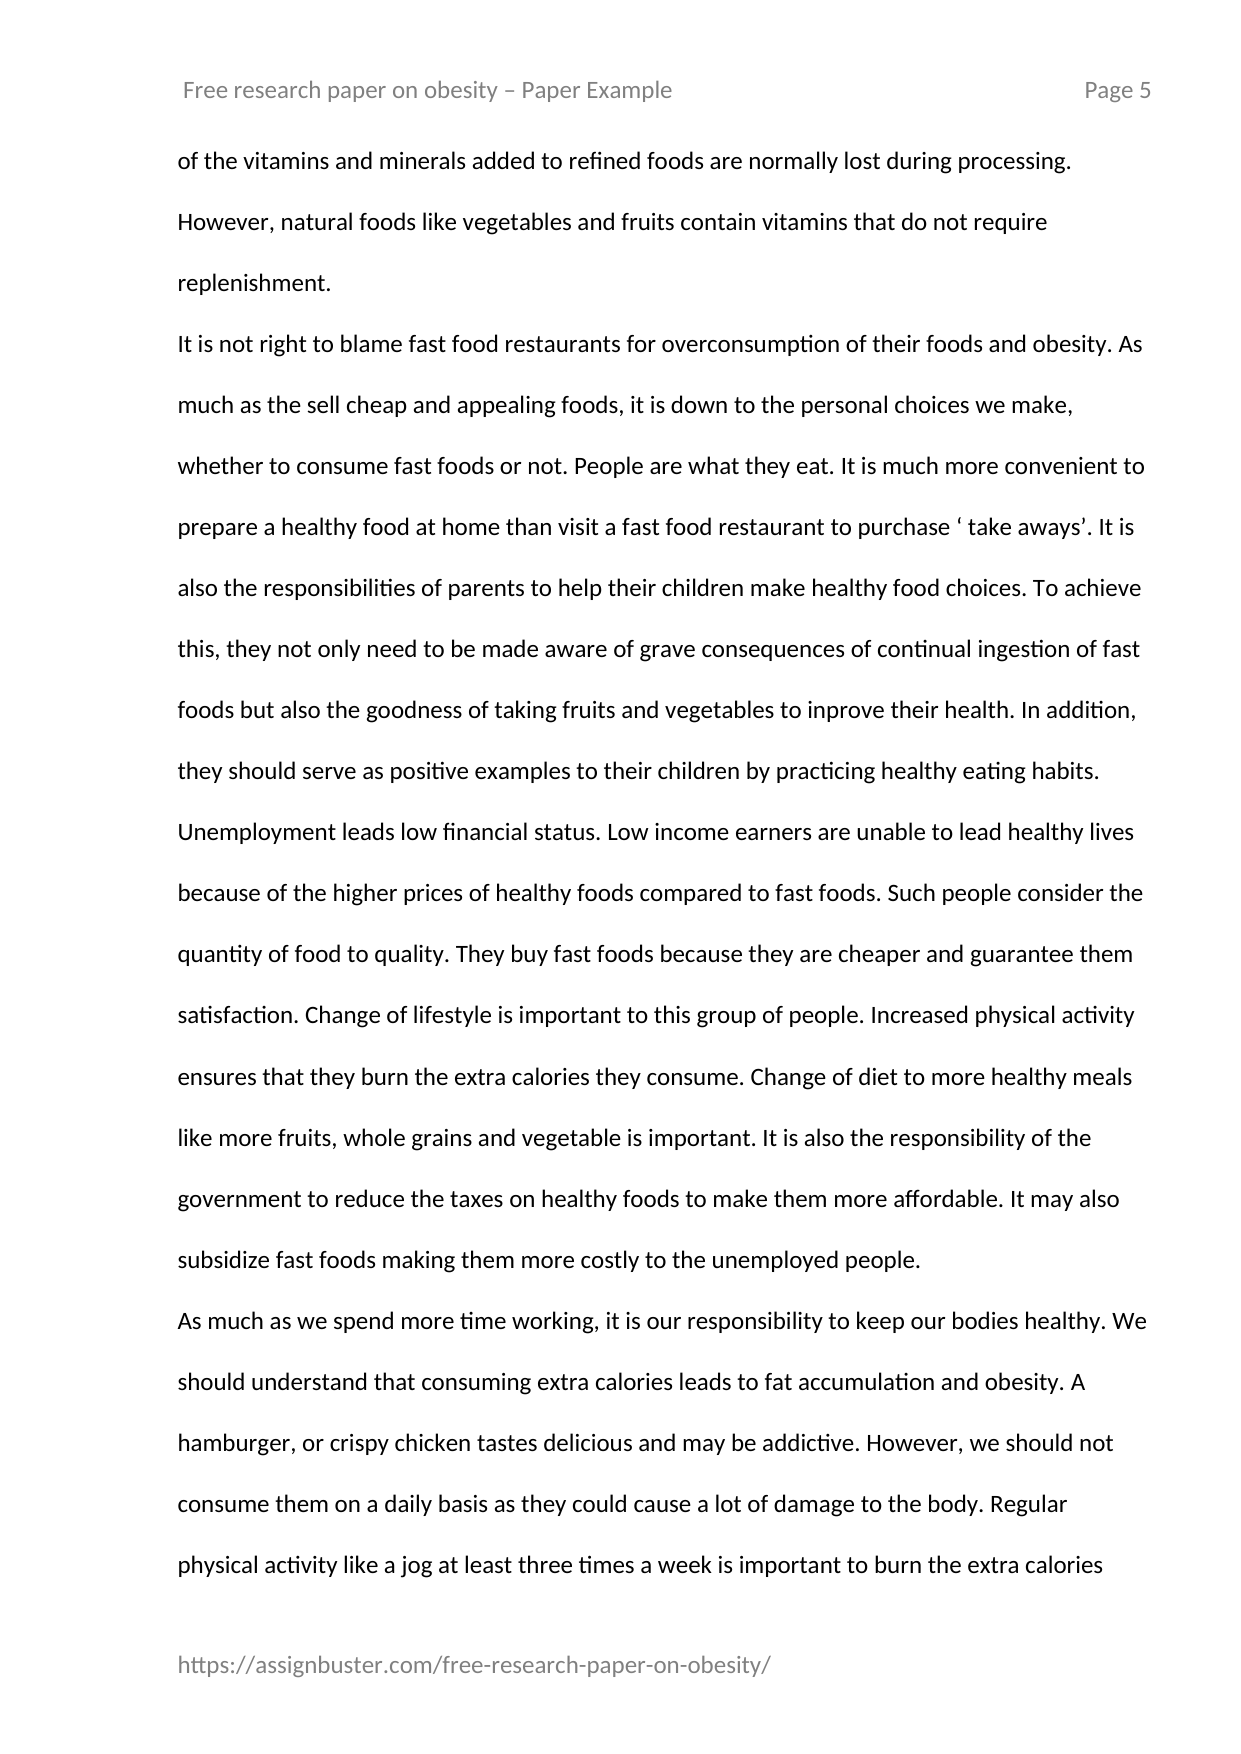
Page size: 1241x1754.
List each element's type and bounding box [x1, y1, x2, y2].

text [177, 145, 1152, 1579]
